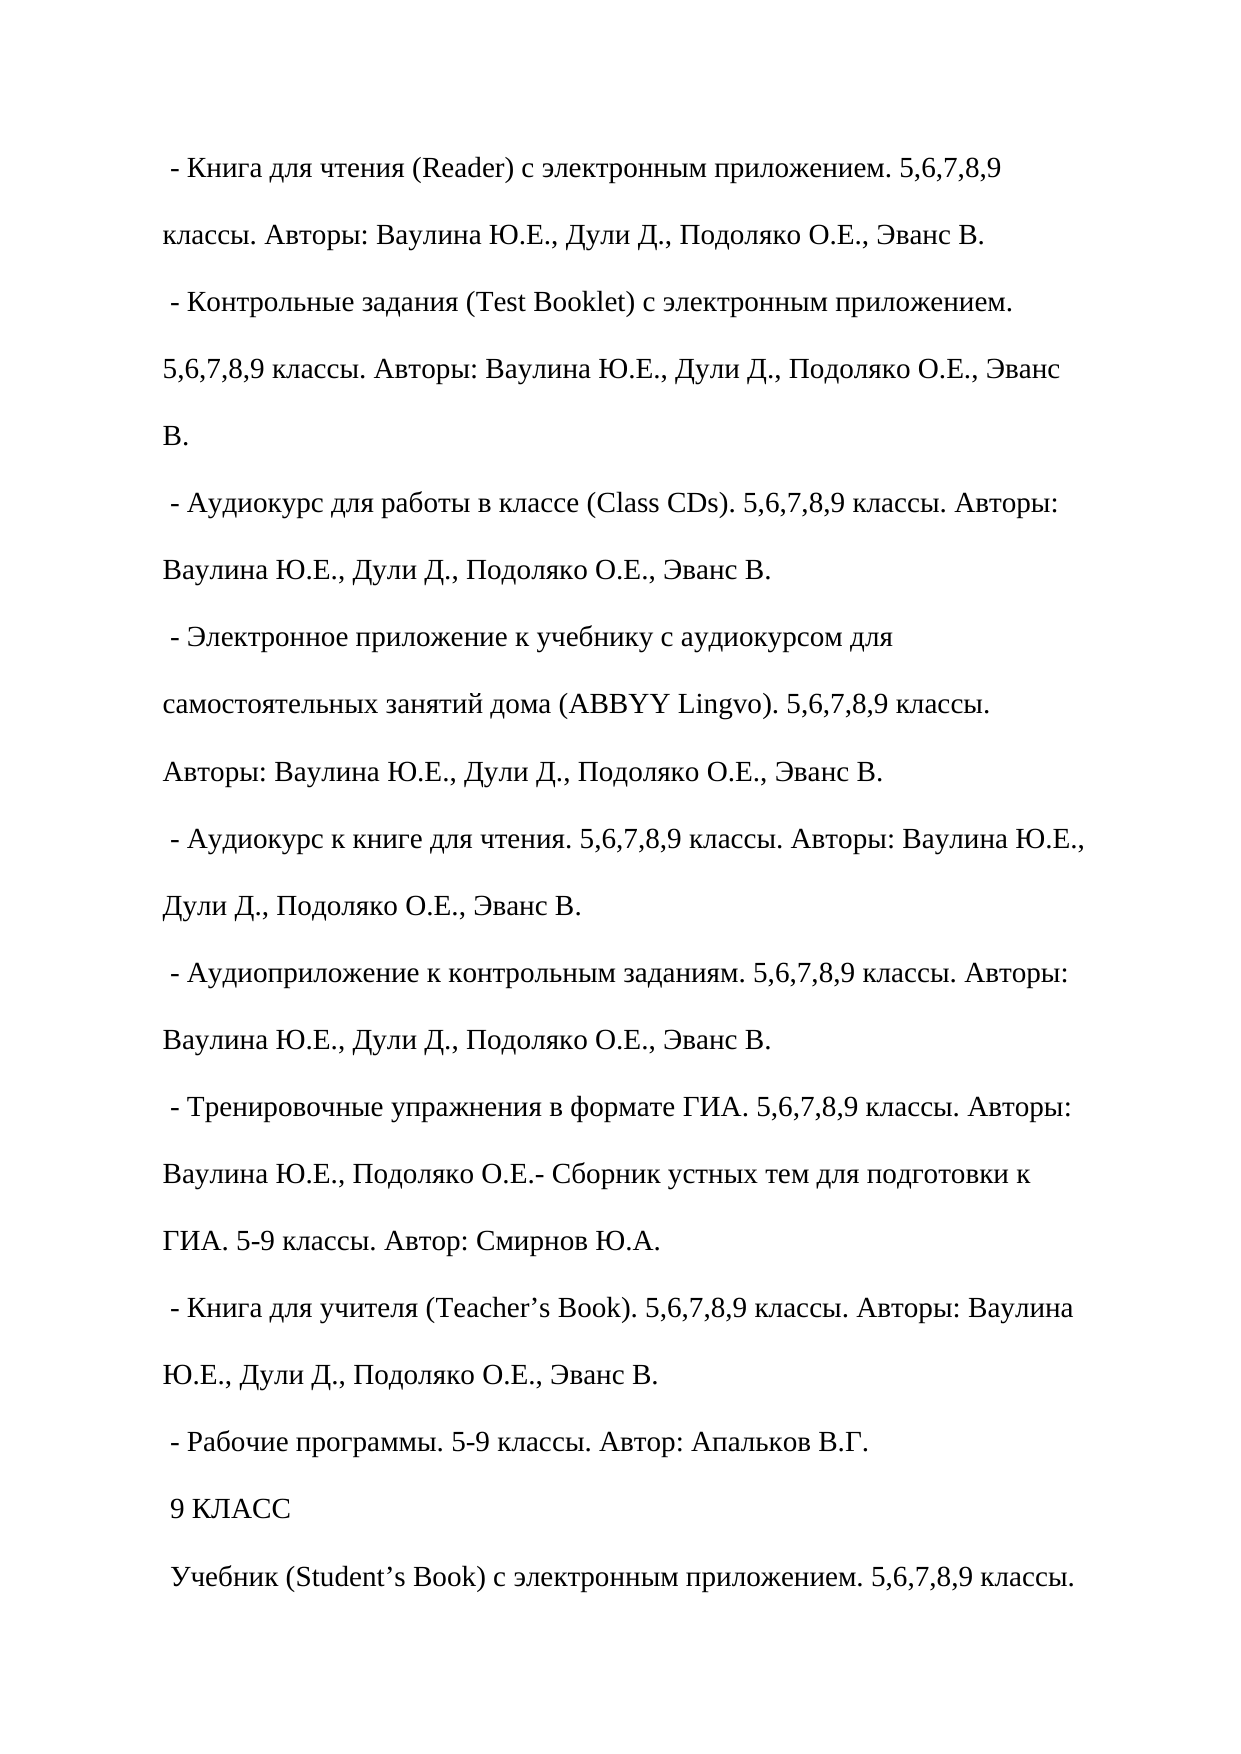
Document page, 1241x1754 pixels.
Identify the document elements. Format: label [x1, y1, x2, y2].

text [162, 150, 1090, 1592]
